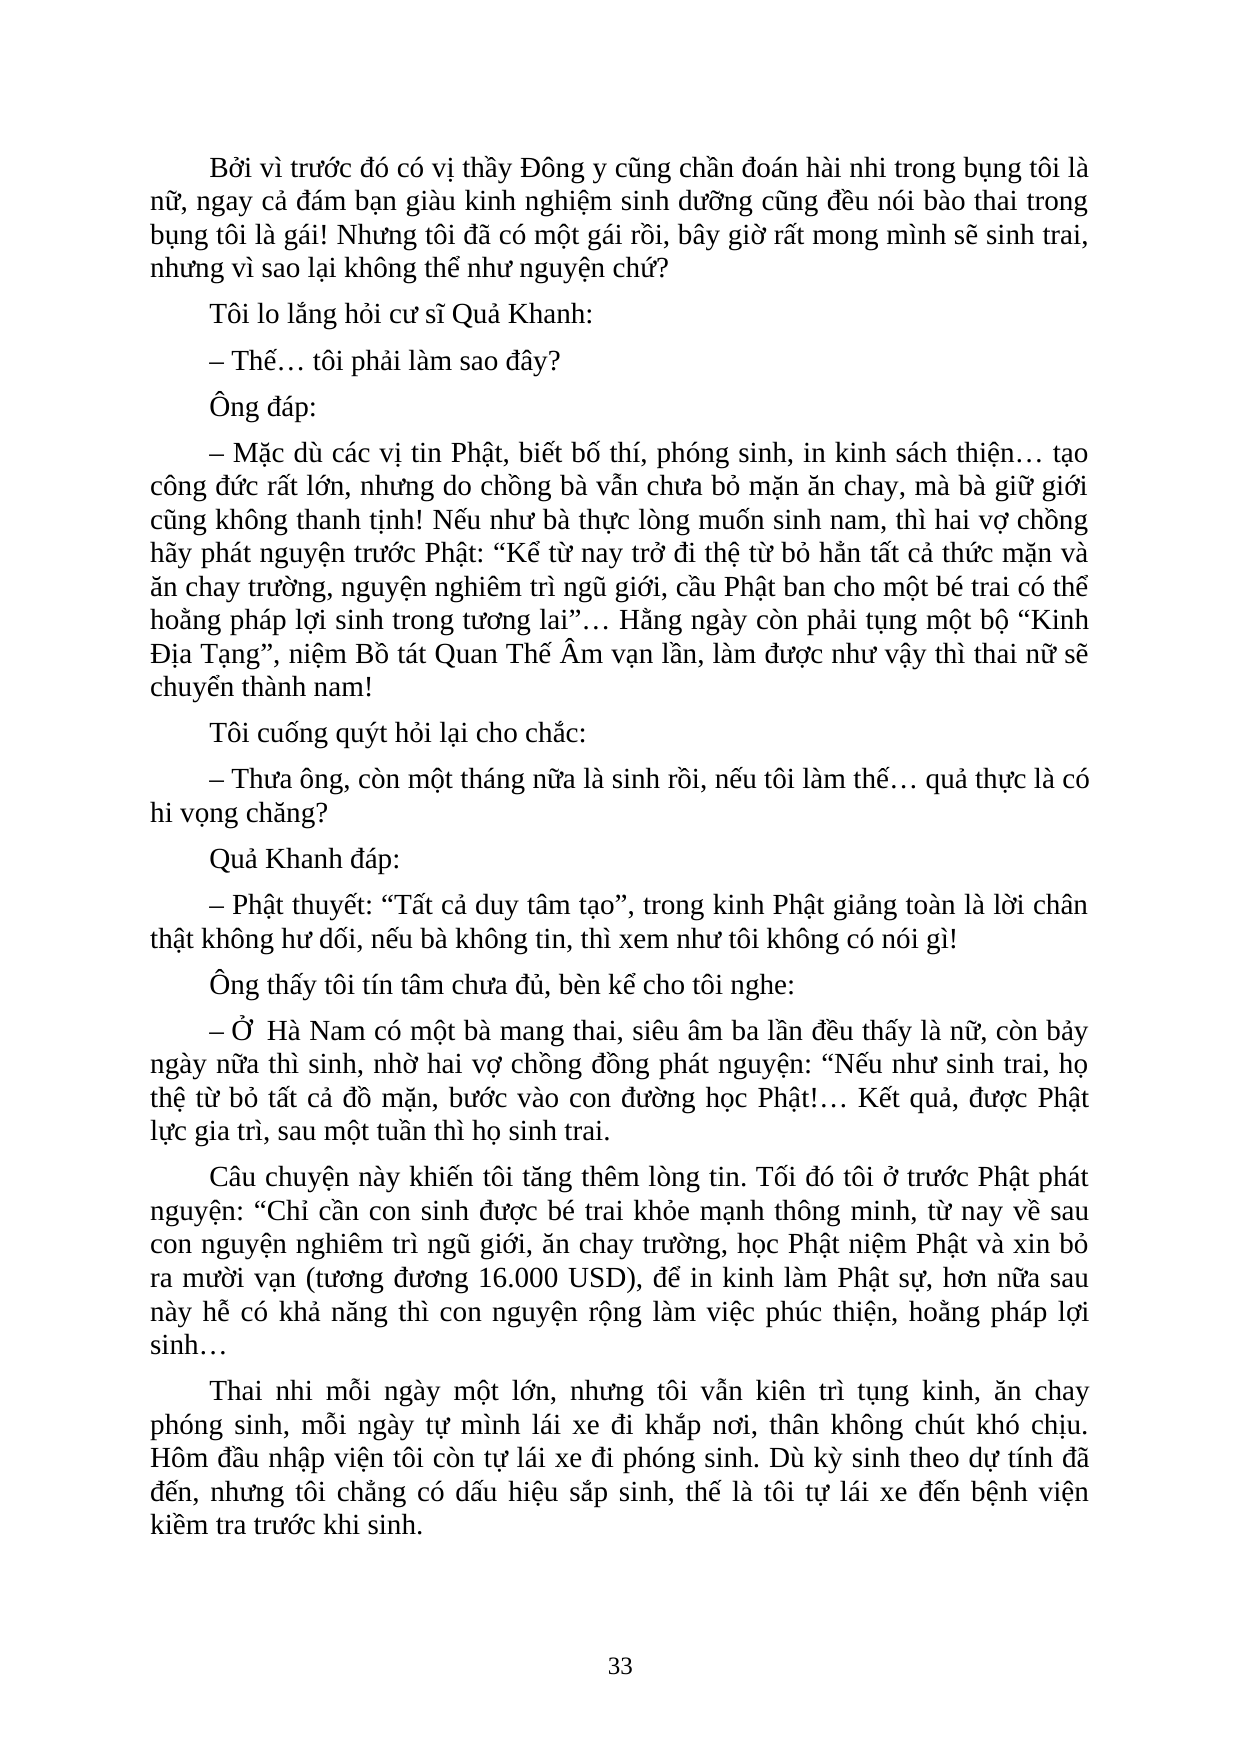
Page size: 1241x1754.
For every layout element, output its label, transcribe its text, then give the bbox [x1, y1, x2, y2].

text – Phật thuyết: “Tất cả duy tâm tạo”, trong kinh Phật giảng toàn là lời chân thật không hư dối, nếu bà không tin, thì xem như tôi không có nói gì! [150, 887, 1090, 954]
text Thai nhi mỗi ngày một lớn, nhưng tôi vẫn kiên trì tụng kinh, ăn chay phóng sinh, mỗi ngày tự mình lái xe đi khắp nơi, thân không chút khó chịu. Hôm đầu nhập viện tôi còn tự lái xe đi phóng sinh. Dù kỳ sinh theo dự tính đã đến, nhưng tôi chẳng có dấu hiệu sắp sinh, thế là tôi tự lái xe đến bệnh viện kiềm tra trước khi sinh. [150, 1373, 1090, 1541]
text Ông thấy tôi tín tâm chưa đủ, bèn kể cho tôi nghe: [150, 967, 1090, 1000]
text Bởi vì trước đó có vị thầy Đông y cũng chần đoán hài nhi trong bụng tôi là nữ, ngay cả đám bạn giàu kinh nghiệm sinh dưỡng cũng đều nói bào thai trong bụng tôi là gái! Nhưng tôi đã có một gái rồi, bây giờ rất mong mình sẽ sinh trai, nhưng vì sao lại không thể như nguyện chứ? [150, 150, 1090, 284]
text – Thưa ông, còn một tháng nữa là sinh rồi, nếu tôi làm thế… quả thực là có hi vọng chăng? [150, 762, 1090, 829]
text – Mặc dù các vị tin Phật, biết bố thí, phóng sinh, in kinh sách thiện… tạo công đức rất lớn, nhưng do chồng bà vẫn chưa bỏ mặn ăn chay, mà bà giữ giới cũng không thanh tịnh! Nếu như bà thực lòng muốn sinh nam, thì hai vợ chồng hãy phát nguyện trước Phật: “Kể từ nay trở đi thệ từ bỏ hẳn tất cả thức mặn và ăn chay trường, nguyện nghiêm trì ngũ giới, cầu Phật ban cho một bé trai có thể hoằng pháp lợi sinh trong tương lai”… Hằng ngày còn phải tụng một bộ “Kinh Địa Tạng”, niệm Bồ tát Quan Thế Âm vạn lần, làm được như vậy thì thai nữ sẽ chuyển thành nam! [150, 435, 1090, 703]
text – Thế… tôi phải làm sao đây? [150, 343, 1090, 376]
text – Ở Hà Nam có một bà mang thai, siêu âm ba lần đều thấy là nữ, còn bảy ngày nữa thì sinh, nhờ hai vợ chồng đồng phát nguyện: “Nếu như sinh trai, họ thệ từ bỏ tất cả đồ mặn, bước vào con đường học Phật!… Kết quả, được Phật lực gia trì, sau một tuần thì họ sinh trai. [150, 1013, 1090, 1147]
text Tôi lo lắng hỏi cư sĩ Quả Khanh: [150, 297, 1090, 330]
text Câu chuyện này khiến tôi tăng thêm lòng tin. Tối đó tôi ở trước Phật phát nguyện: “Chỉ cần con sinh được bé trai khỏe mạnh thông minh, từ nay về sau con nguyện nghiêm trì ngũ giới, ăn chay trường, học Phật niệm Phật và xin bỏ ra mười vạn (tương đương 16.000 USD), để in kinh làm Phật sự, hơn nữa sau này hễ có khả năng thì con nguyện rộng làm việc phúc thiện, hoằng pháp lợi sinh… [150, 1159, 1090, 1361]
text Quả Khanh đáp: [150, 841, 1090, 875]
text Ông đáp: [150, 389, 1090, 422]
text Tôi cuống quýt hỏi lại cho chắc: [150, 716, 1090, 749]
